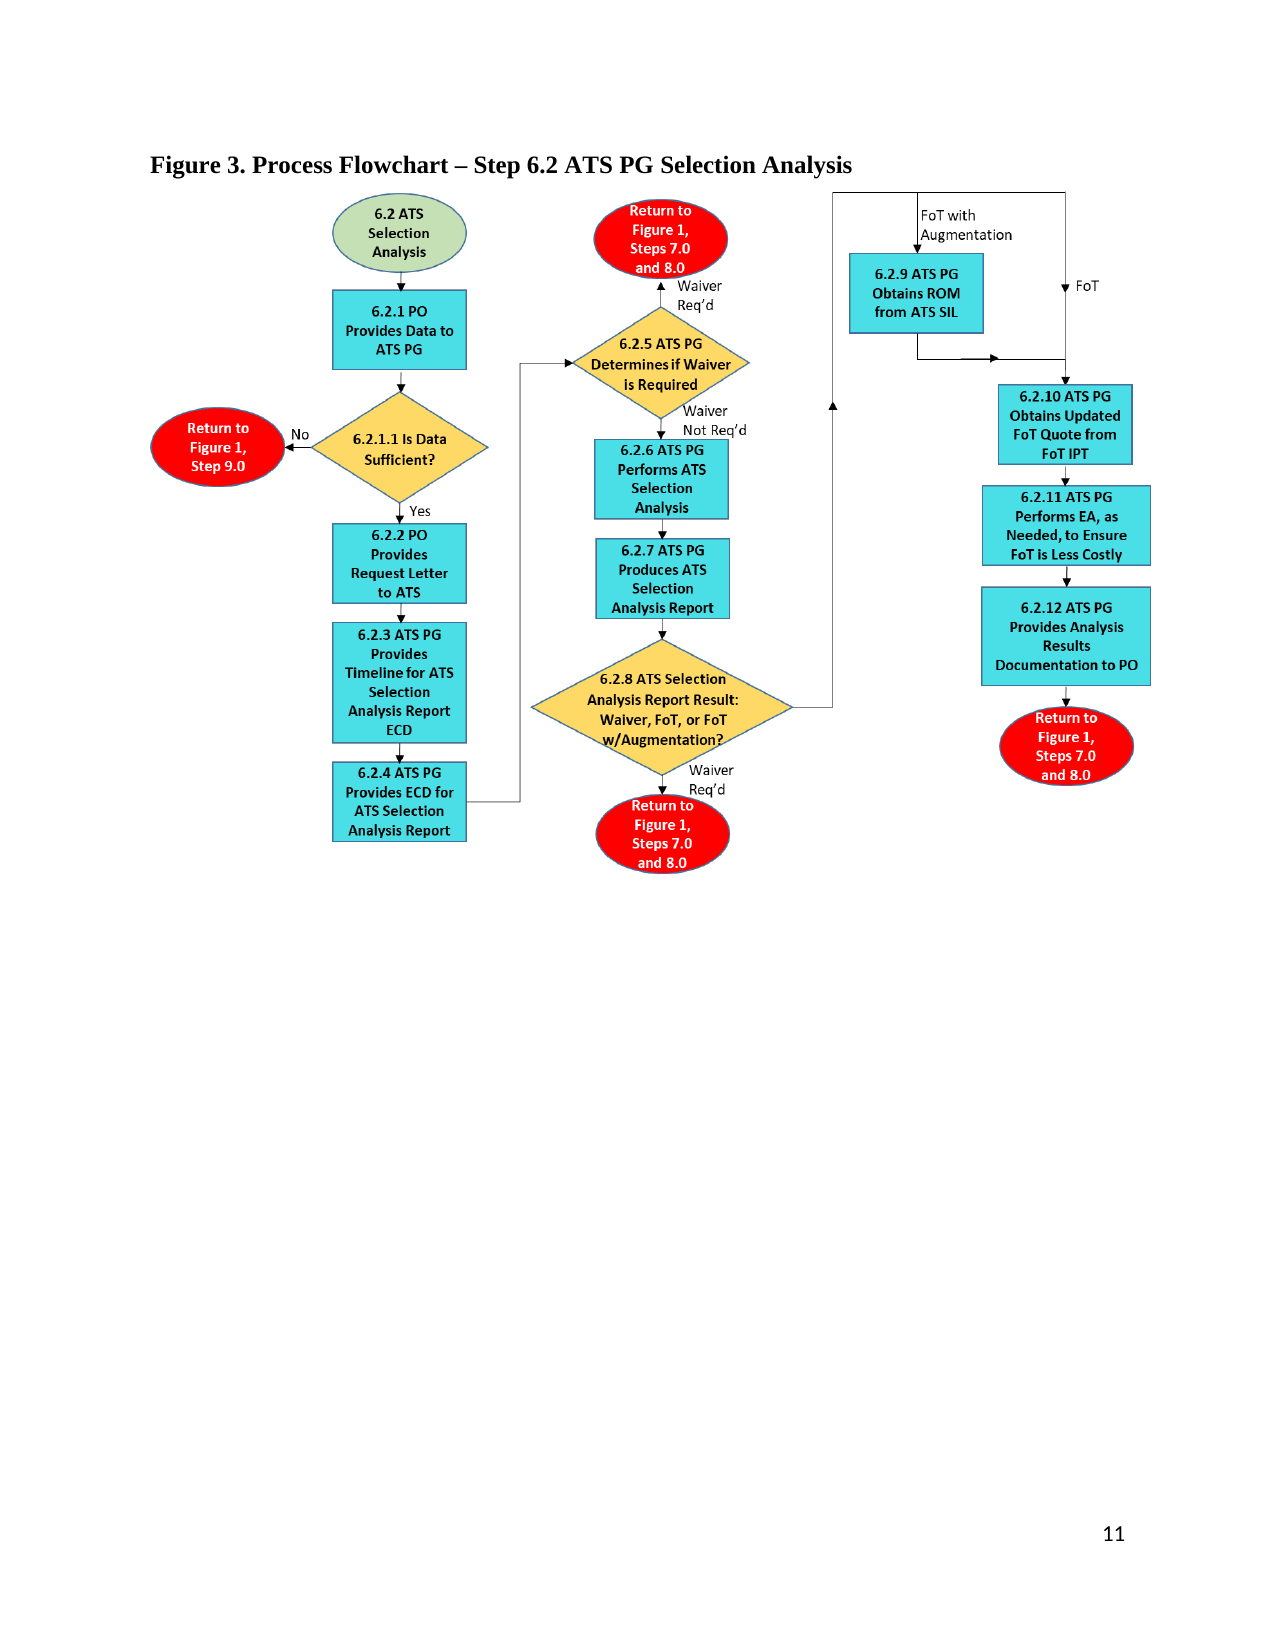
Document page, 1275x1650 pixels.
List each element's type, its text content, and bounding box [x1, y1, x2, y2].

text Figure 3. Process Flowchart – Step 6.2 ATS PG Selection Analysis [150, 150, 1125, 179]
picture [150, 191, 1188, 882]
